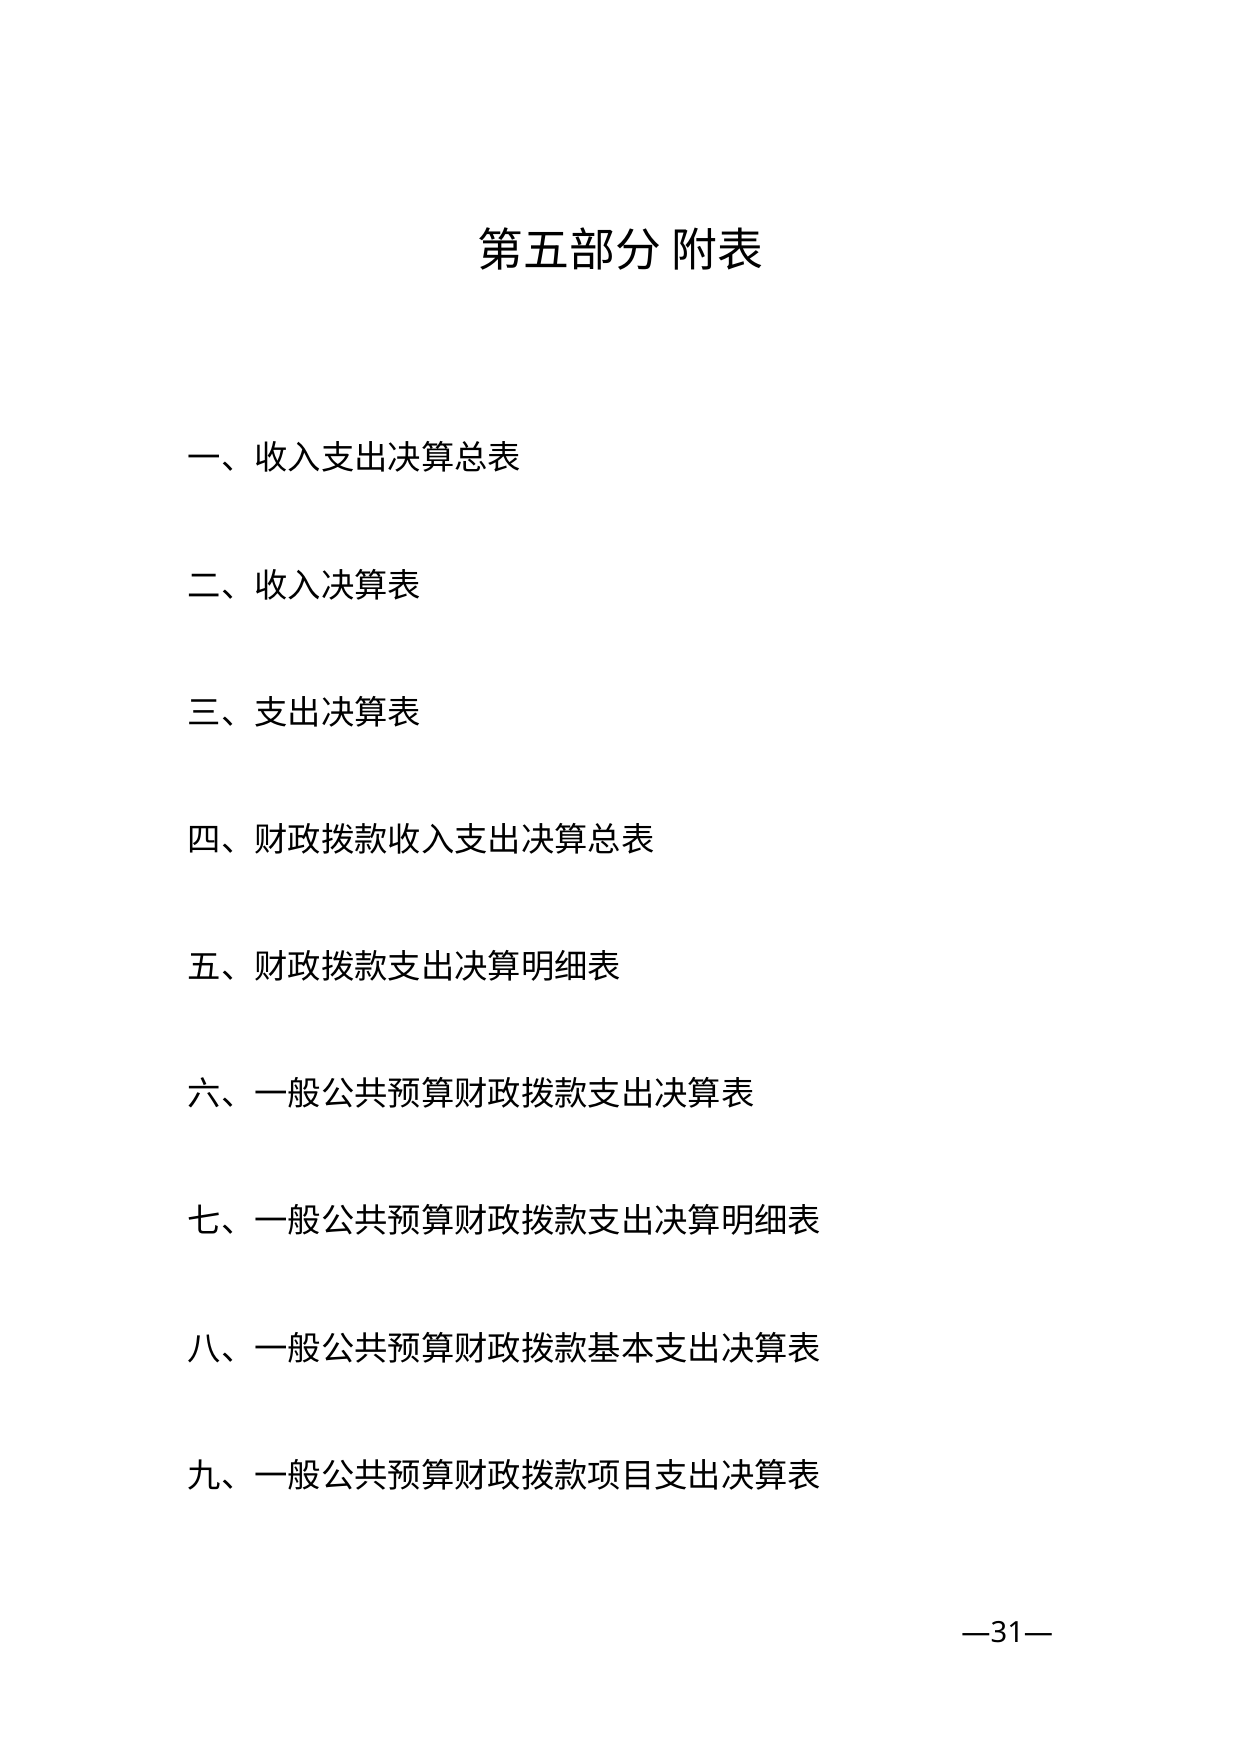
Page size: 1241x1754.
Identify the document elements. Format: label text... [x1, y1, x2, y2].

subtitle 五、财政拨款支出决算明细表 [187, 932, 1053, 997]
subtitle 三、支出决算表 [187, 677, 1053, 742]
subtitle 一、收入支出决算总表 [187, 423, 1053, 488]
subtitle 六、一般公共预算财政拨款支出决算表 [187, 1059, 1053, 1124]
subtitle 七、一般公共预算财政拨款支出决算明细表 [187, 1186, 1053, 1251]
subtitle 八、一般公共预算财政拨款基本支出决算表 [187, 1313, 1053, 1378]
subtitle 四、财政拨款收入支出决算总表 [187, 804, 1053, 869]
subtitle 九、一般公共预算财政拨款项目支出决算表 [187, 1440, 1053, 1505]
subtitle 第五部分 附表 [187, 197, 1053, 295]
subtitle 二、收入决算表 [187, 550, 1053, 615]
